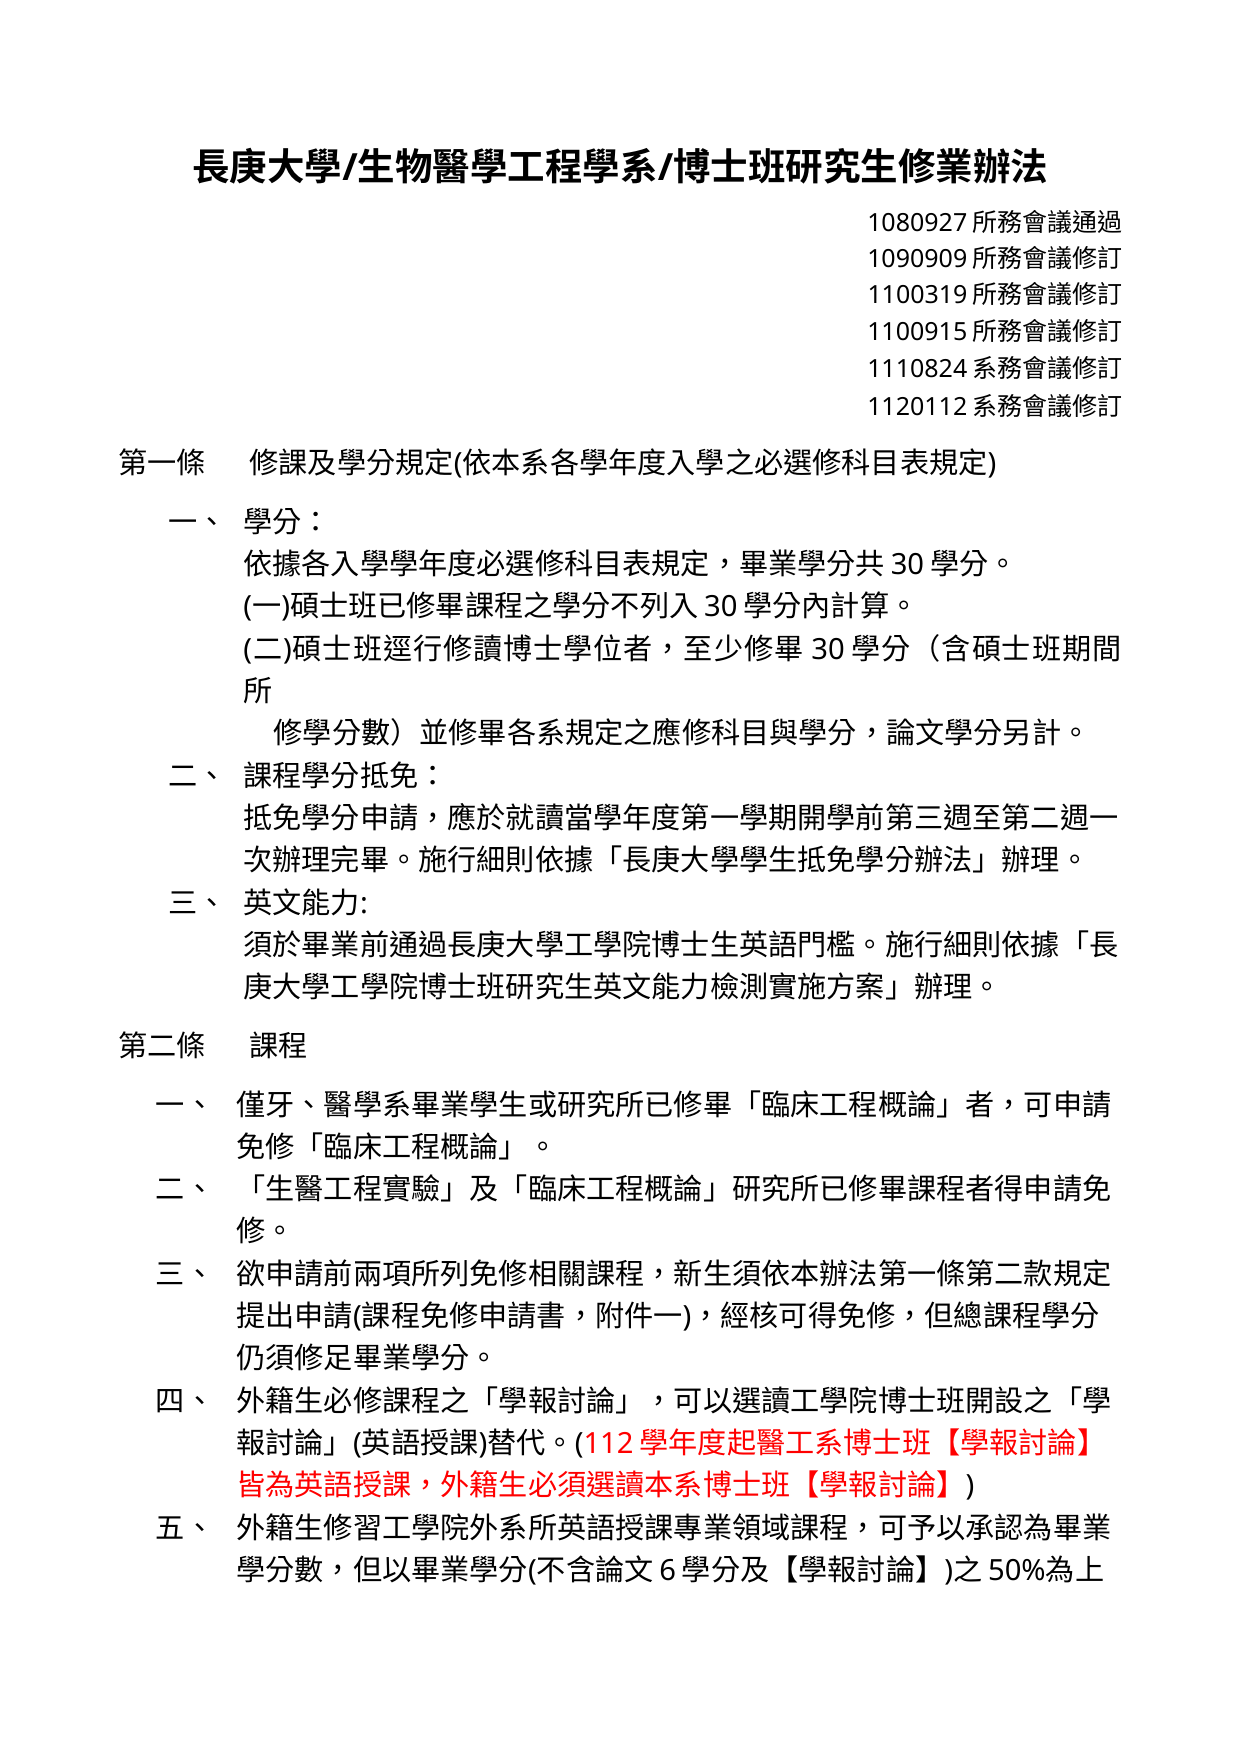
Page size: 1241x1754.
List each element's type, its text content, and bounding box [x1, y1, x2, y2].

text 1090909所務會議修訂 [118, 238, 1122, 274]
text 長庚大學/生物醫學工程學系/博士班研究生修業辦法 [118, 127, 1122, 202]
list 外籍生必修課程之「學報討論」，可以選讀工學院博士班開設之「學報討論」(英語授課)替代。(112學年度起醫工系博士班【學報討論】皆為英語授課，外籍生必須選讀本系博士班【學報討論】) [156, 1377, 1122, 1504]
list 課程學分抵免： [168, 752, 1122, 794]
list 須於畢業前通過長庚大學工學院博士生英語門檻。施行細則依據「長庚大學工學院博士班研究生英文能力檢測實施方案」辦理。 [243, 922, 1122, 1006]
list 欲申請前兩項所列免修相關課程，新生須依本辦法第一條第二款規定提出申請(課程免修申請書，附件一)，經核可得免修，但總課程學分仍須修足畢業學分。 [156, 1250, 1122, 1377]
text 1120112系務會議修訂 [118, 386, 1122, 423]
list 抵免學分申請，應於就讀當學年度第一學期開學前第三週至第二週一次辦理完畢。施行細則依據「長庚大學學生抵免學分辦法」辦理。 [243, 794, 1122, 879]
text 修學分數）並修畢各系規定之應修科目與學分，論文學分另計。 [243, 710, 1122, 752]
list 學分： [168, 498, 1122, 541]
text (二)碩士班逕行修讀博士學位者，至少修畢30學分（含碩士班期間所 [243, 625, 1122, 710]
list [156, 1504, 1122, 1589]
text 1100319所務會議修訂 [118, 274, 1122, 311]
list 課程 [118, 1006, 1122, 1081]
list 依據各入學學年度必選修科目表規定，畢業學分共30學分。 [243, 541, 1122, 583]
list 僅牙、醫學系畢業學生或研究所已修畢「臨床工程概論」者，可申請免修「臨床工程概論」。 [156, 1081, 1122, 1166]
list 「生醫工程實驗」及「臨床工程概論」研究所已修畢課程者得申請免修。 [156, 1166, 1122, 1250]
text (一)碩士班已修畢課程之學分不列入30學分內計算。 [243, 583, 1122, 625]
text 1100915所務會議修訂 [118, 311, 1122, 348]
text 1080927所務會議通過 [118, 202, 1122, 238]
list 英文能力: [168, 879, 1122, 922]
text 1110824系務會議修訂 [118, 348, 1122, 386]
list 修課及學分規定(依本系各學年度入學之必選修科目表規定) [118, 423, 1122, 498]
